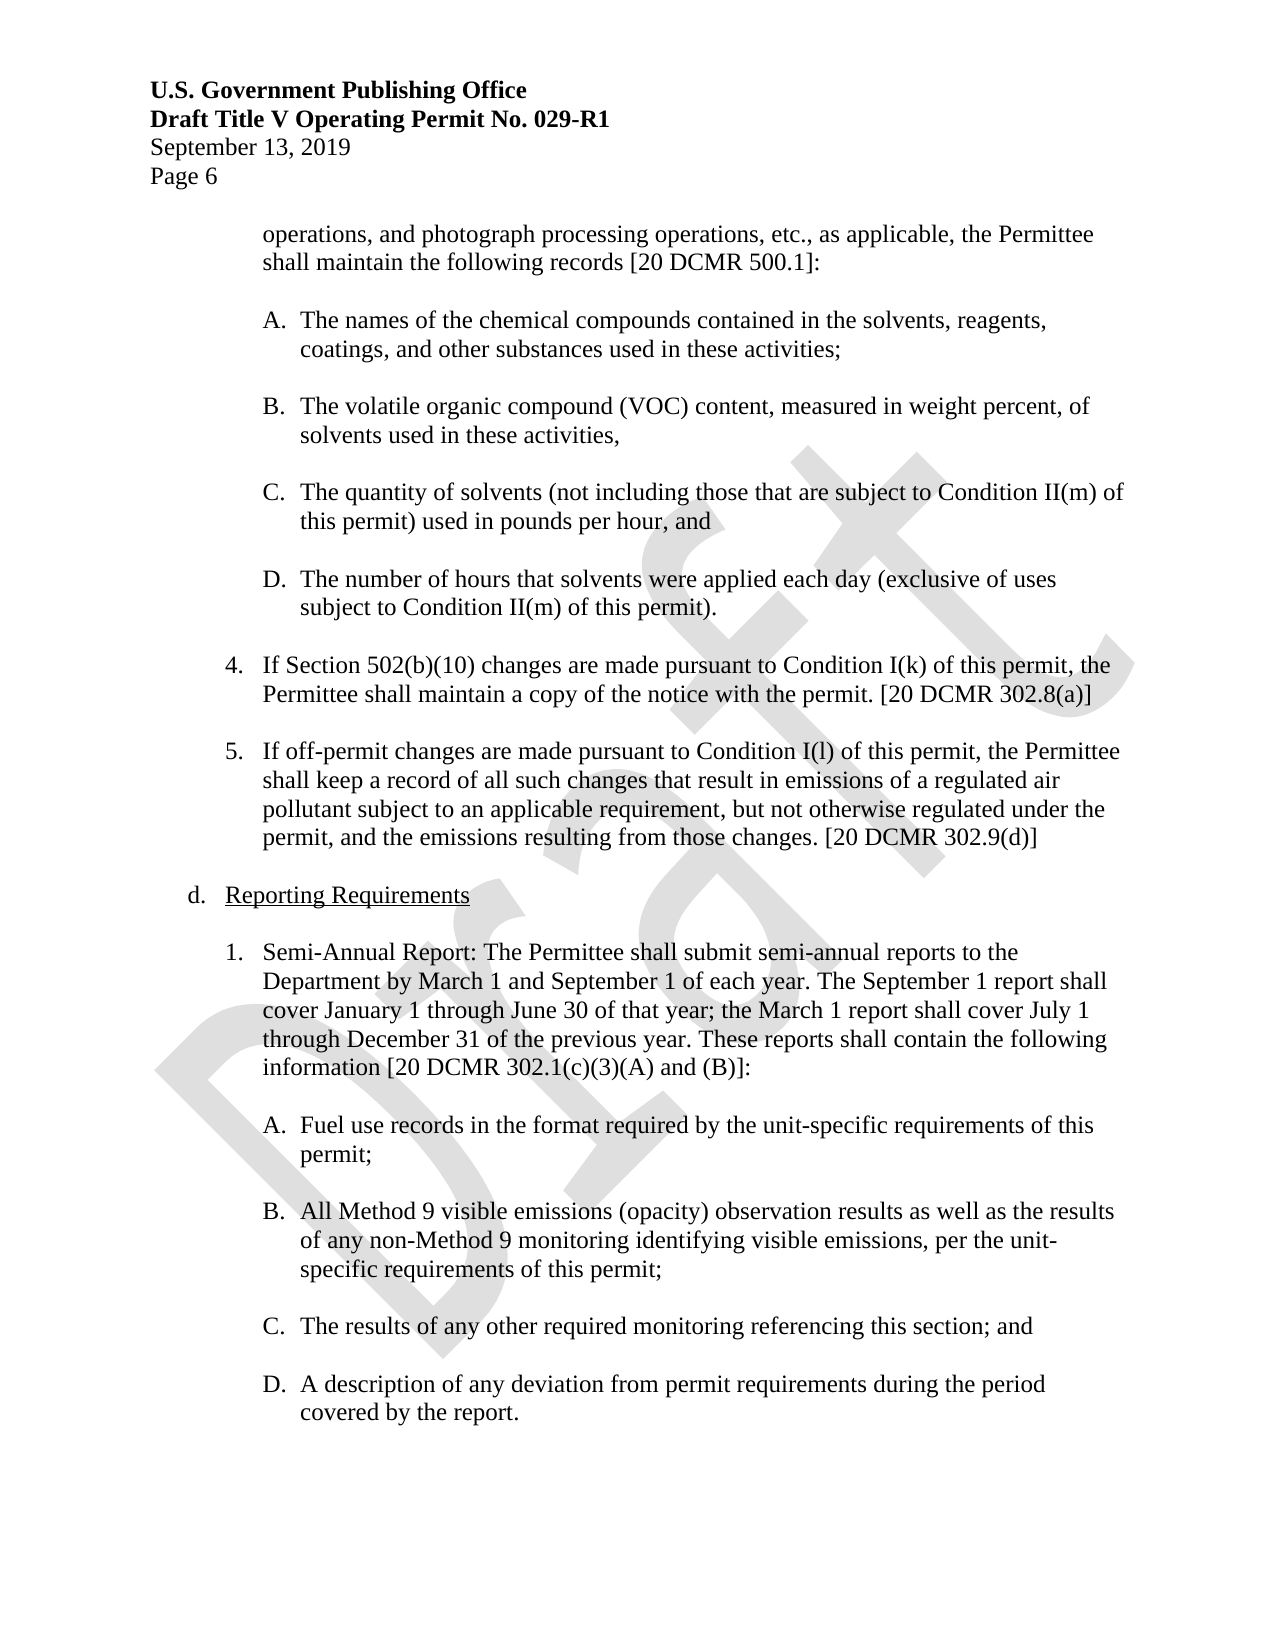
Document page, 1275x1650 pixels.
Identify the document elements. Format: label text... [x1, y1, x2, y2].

text C. The results of any other required monitoring referencing this section; and [262, 1311, 1125, 1340]
text B. The volatile organic compound (VOC) content, measured in weight percent, of solvents used in these activities, [262, 391, 1125, 449]
text D. The number of hours that solvents were applied each day (exclusive of uses subject to Condition II(m) of this permit). [262, 564, 1125, 621]
text C. The quantity of solvents (not including those that are subject to Condition II(m) of this permit) used in pounds per hour, and [262, 477, 1125, 535]
text A. The names of the chemical compounds contained in the solvents, reagents, coatings, and other substances used in these activities; [262, 305, 1125, 362]
text 1. Semi-Annual Report: The Permittee shall submit semi-annual reports to the Department by March 1 and September 1 of each year. The September 1 report shall cover January 1 through June 30 of that year; the March 1 report shall cover July 1 through December 31 of the previous year. These reports shall contain the following information [20 DCMR 302.1(c)(3)(A) and (B)]: [225, 937, 1125, 1081]
text d. Reporting Requirements [187, 880, 1125, 909]
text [225, 219, 1125, 276]
text D. A description of any deviation from permit requirements during the period covered by the report. [262, 1369, 1125, 1426]
text 5. If off-permit changes are made pursuant to Condition I(l) of this permit, the Permittee shall keep a record of all such changes that result in emissions of a regulated air pollutant subject to an applicable requirement, but not otherwise regulated under the permit, and the emissions resulting from those changes. [20 DCMR 302.9(d)] [225, 736, 1125, 851]
text A. Fuel use records in the format required by the unit-specific requirements of this permit; [262, 1110, 1125, 1167]
text B. All Method 9 visible emissions (opacity) observation results as well as the results of any non-Method 9 monitoring identifying visible emissions, per the unit-specific requirements of this permit; [262, 1196, 1125, 1282]
text 4. If Section 502(b)(10) changes are made pursuant to Condition I(k) of this permit, the Permittee shall maintain a copy of the notice with the permit. [20 DCMR 302.8(a)] [225, 650, 1125, 707]
